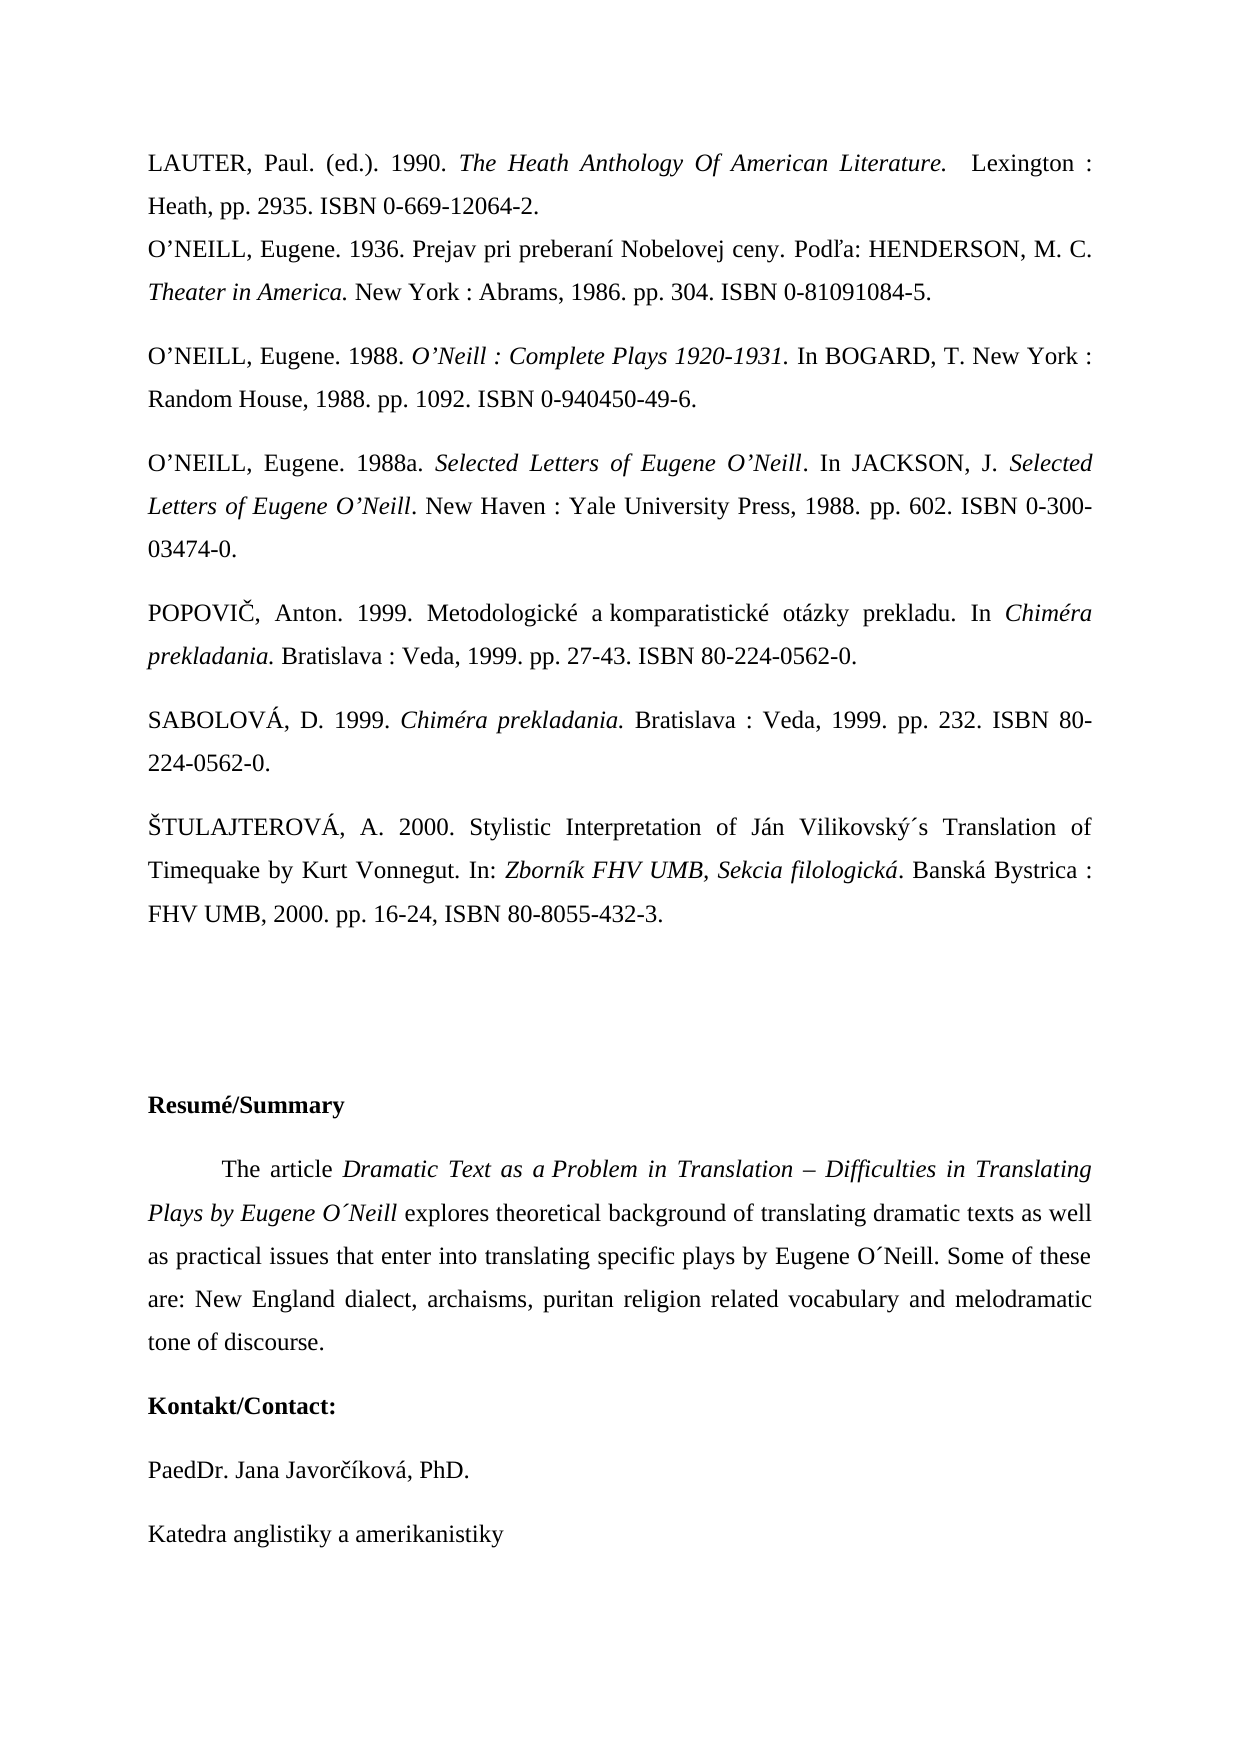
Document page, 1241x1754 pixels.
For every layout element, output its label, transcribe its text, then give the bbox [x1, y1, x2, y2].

text Resumé/Summary [148, 1091, 1093, 1119]
text O’NEILL, Eugene. 1988. O’Neill : Complete Plays 1920-1931. In BOGARD, T. New York : Random House, 1988. pp. 1092. ISBN 0-940450-49-6. [148, 341, 1093, 413]
text O’NEILL, Eugene. 1988a. Selected Letters of Eugene O’Neill. In JACKSON, J. Selected Letters of Eugene O’Neill. New Haven : Yale University Press, 1988. pp. 602. ISBN 0-300-03474-0. [148, 448, 1093, 563]
text SABOLOVÁ, D. 1999. Chiméra prekladania. Bratislava : Veda, 1999. pp. 232. ISBN 80-224-0562-0. [148, 705, 1093, 777]
text POPOVIČ, Anton. 1999. Metodologické a komparatistické otázky prekladu. In Chiméra prekladania. Bratislava : Veda, 1999. pp. 27-43. ISBN 80-224-0562-0. [148, 598, 1093, 670]
text Katedra anglistiky a amerikanistiky [148, 1519, 1093, 1548]
text O’NEILL, Eugene. 1936. Prejav pri preberaní Nobelovej ceny. Podľa: HENDERSON, M. C. Theater in America. New York : Abrams, 1986. pp. 304. ISBN 0-81091084-5. [148, 234, 1093, 306]
text Kontakt/Contact: [148, 1391, 1093, 1420]
text LAUTER, Paul. (ed.). 1990. The Heath Anthology Of American Literature. Lexington : Heath, pp. 2935. ISBN 0-669-12064-2. [148, 148, 1093, 219]
text The article Dramatic Text as a Problem in Translation – Difficulties in Translating Plays by Eugene O´Neill explores theoretical background of translating dramatic texts as well as practical issues that enter into translating specific plays by Eugene O´Neill. Some of these are: New England dialect, archaisms, puritan religion related vocabulary and melodramatic tone of discourse. [148, 1154, 1093, 1356]
text PaedDr. Jana Javorčíková, PhD. [148, 1455, 1093, 1484]
text ŠTULAJTEROVÁ, A. 2000. Stylistic Interpretation of Ján Vilikovský´s Translation of Timequake by Kurt Vonnegut. In: Zborník FHV UMB, Sekcia filologická. Banská Bystrica : FHV UMB, 2000. pp. 16-24, ISBN 80-8055-432-3. [148, 812, 1093, 927]
